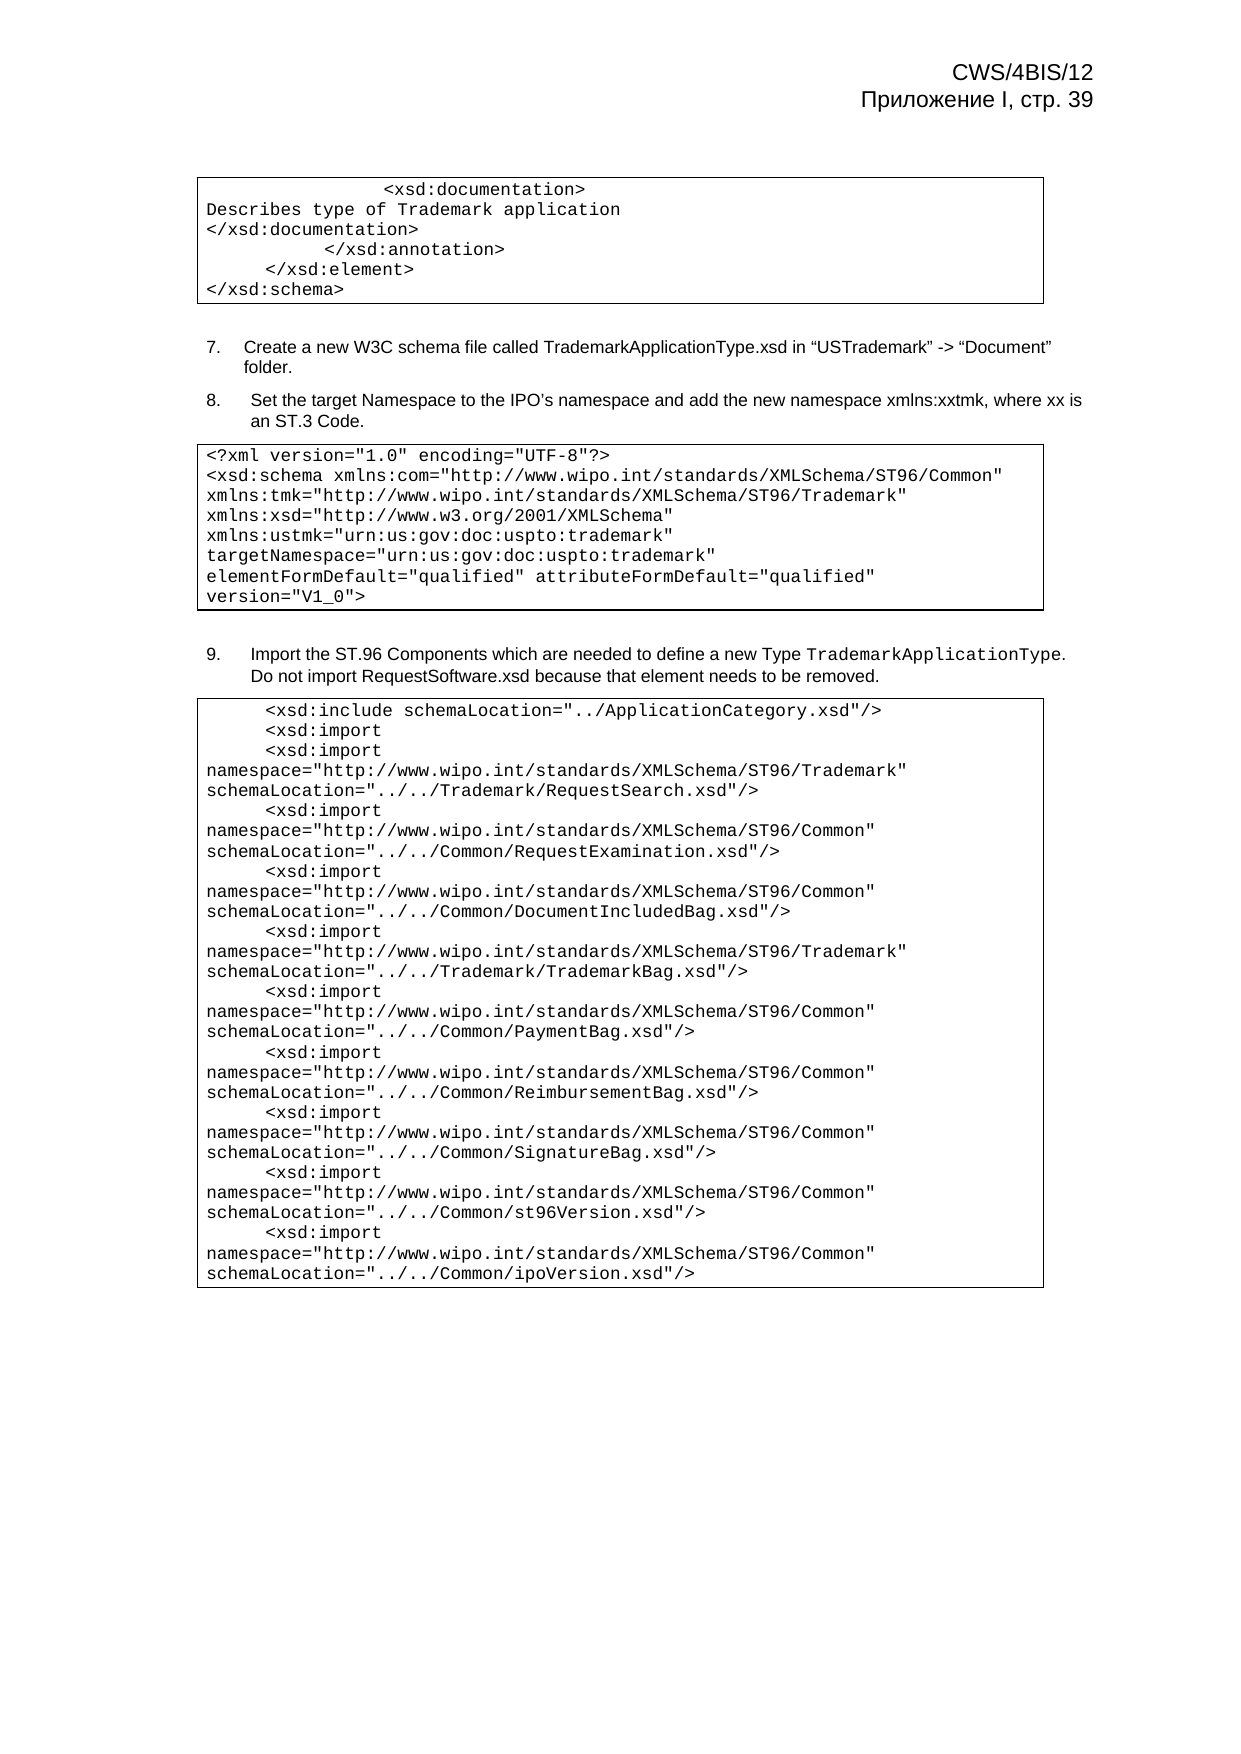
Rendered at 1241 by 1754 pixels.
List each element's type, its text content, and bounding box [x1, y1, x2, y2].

text <xsd:documentation> [198, 178, 1043, 197]
text <xsd:import namespace="http://www.wipo.int/standards/XMLSchema/ST96/Common" schemaLocation="../../Common/ipoVersion.xsd"/> [198, 1221, 1043, 1287]
text </xsd:schema> [198, 277, 1043, 303]
text <xsd:import namespace="http://www.wipo.int/standards/XMLSchema/ST96/Common" schemaLocation="../../Common/SignatureBag.xsd"/> [198, 1100, 1043, 1161]
text <xsd:import namespace="http://www.wipo.int/standards/XMLSchema/ST96/Common" schemaLocation="../../Common/DocumentIncludedBag.xsd"/> [198, 859, 1043, 919]
text <?xml version="1.0" encoding="UTF-8"?> [198, 445, 1043, 463]
text <xsd:import namespace="http://www.wipo.int/standards/XMLSchema/ST96/Trademark" schemaLocation="../../Trademark/TrademarkBag.xsd"/> [198, 919, 1043, 980]
list 8. Set the target Namespace to the IPO’s namespace and add the new namespace xmlns:xxtmk, where xx is an ST.3 Code. [206, 390, 1093, 431]
list 9. Import the ST.96 Components which are needed to define a new Type TrademarkApplicationType. Do not import RequestSoftware.xsd because that element needs to be removed. [206, 643, 1093, 686]
text <xsd:import namespace="http://www.wipo.int/standards/XMLSchema/ST96/Trademark" schemaLocation="../../Trademark/RequestSearch.xsd"/> [198, 738, 1043, 799]
text </xsd:documentation> [198, 217, 1043, 237]
text <xsd:import namespace="http://www.wipo.int/standards/XMLSchema/ST96/Common" schemaLocation="../../Common/PaymentBag.xsd"/> [198, 980, 1043, 1040]
text <xsd:import [198, 718, 1043, 738]
text <xsd:import namespace="http://www.wipo.int/standards/XMLSchema/ST96/Common" schemaLocation="../../Common/ReimbursementBag.xsd"/> [198, 1040, 1043, 1100]
list Create a new W3C schema file called TrademarkApplicationType.xsd in “USTrademark” -> “Document” folder. [206, 337, 1093, 378]
text <xsd:import namespace="http://www.wipo.int/standards/XMLSchema/ST96/Common" schemaLocation="../../Common/RequestExamination.xsd"/> [198, 799, 1043, 859]
text <xsd:import namespace="http://www.wipo.int/standards/XMLSchema/ST96/Common" schemaLocation="../../Common/st96Version.xsd"/> [198, 1161, 1043, 1221]
text </xsd:element> [198, 257, 1043, 277]
text <xsd:include schemaLocation="../ApplicationCategory.xsd"/> [198, 699, 1043, 718]
text </xsd:annotation> [198, 237, 1043, 257]
text Describes type of Trademark application [198, 197, 1043, 217]
